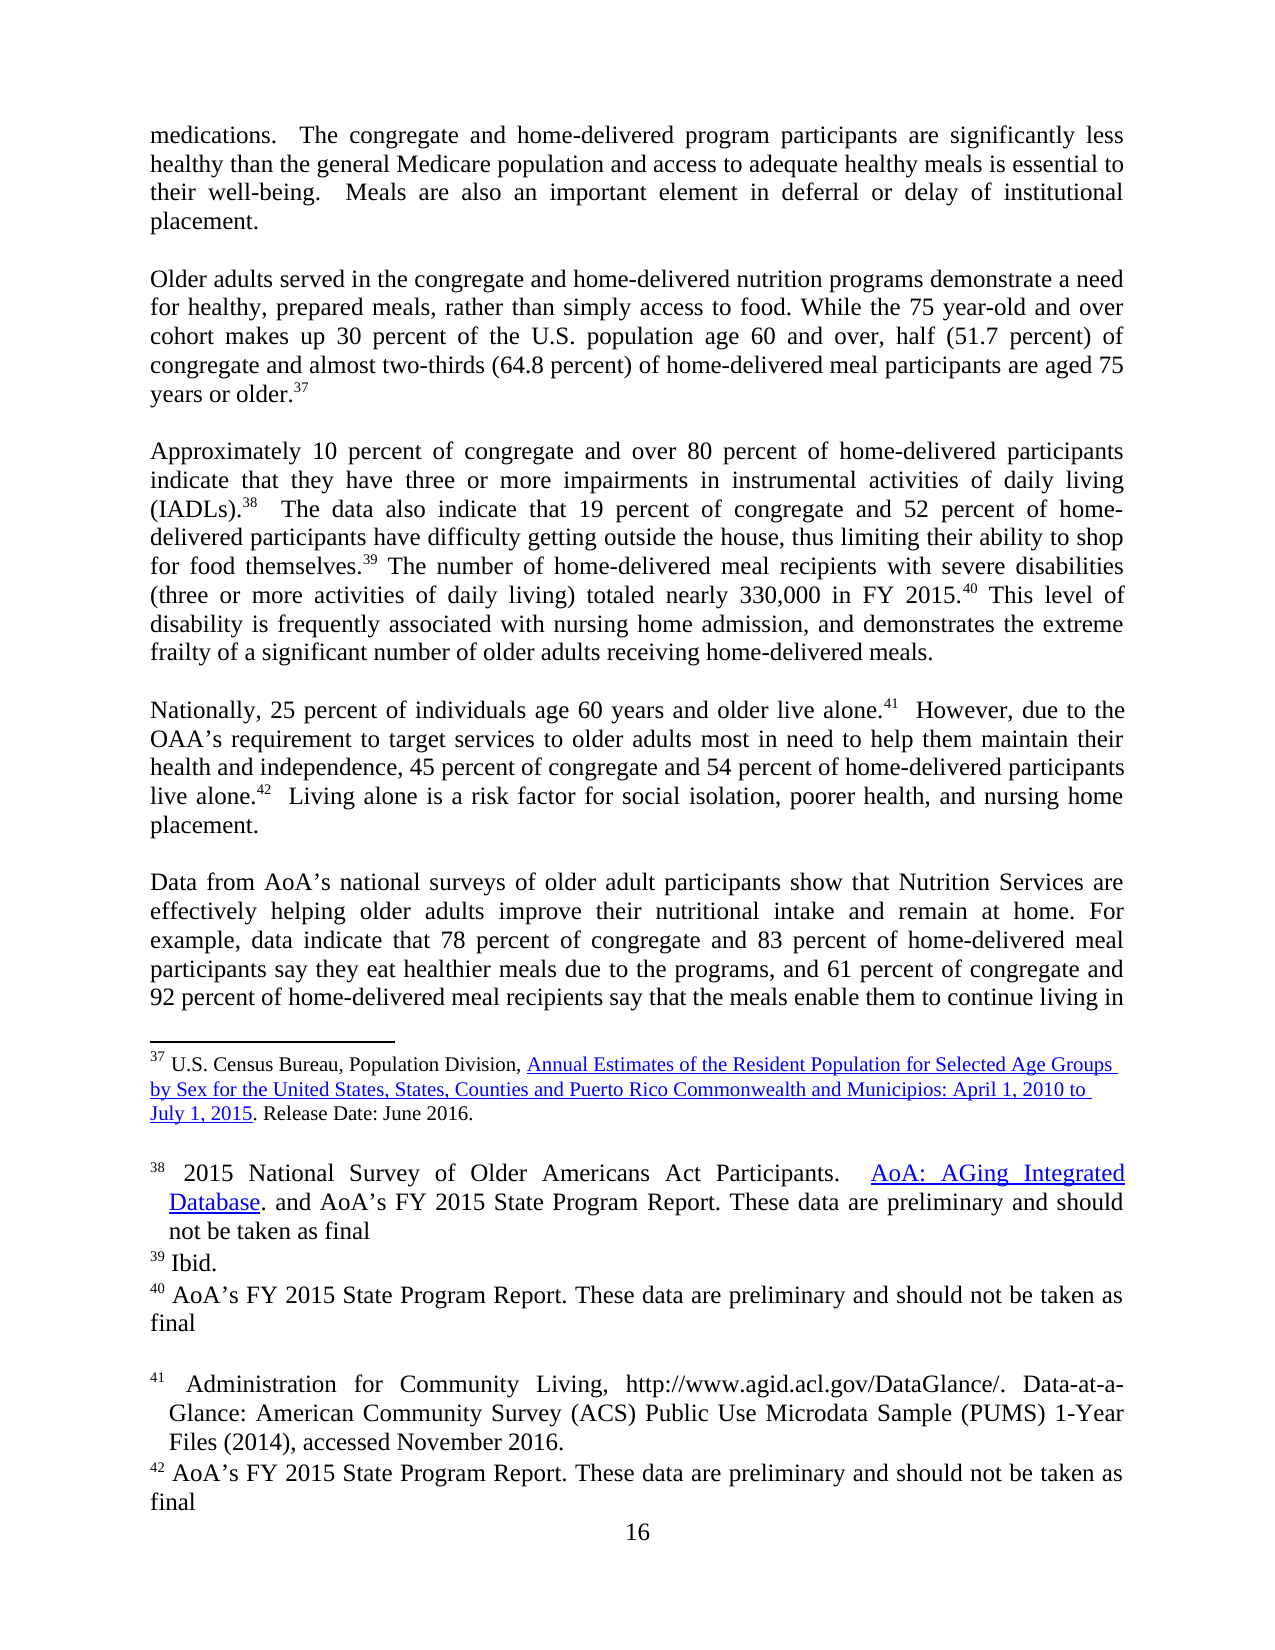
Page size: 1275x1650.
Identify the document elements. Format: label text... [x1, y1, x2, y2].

text Nationally, 25 percent of individuals age 60 years and older live alone. However, due to the OAA’s requirement to target services to older adults most in need to help them maintain their health and independence, 45 percent of congregate and 54 percent of home-delivered participants live alone. Living alone is a risk factor for social isolation, poorer health, and nursing home placement. [150, 695, 1125, 839]
text Data from AoA’s national surveys of older adult participants show that Nutrition Services are effectively helping older adults improve their nutritional intake and remain at home. For example, data indicate that 78 percent of congregate and 83 percent of home-delivered meal participants say they eat healthier meals due to the programs, and 61 percent of congregate and 92 percent of home-delivered meal recipients say that the meals enable them to continue living in their homes. Independent research has found that states that invest more in delivering OAA home-delivered meals to older adults’ homes have lower rates of “low-care” older adults in nursing homes after adjusting for several other factors. For every $25 per year per older adult that states spend on home-delivered meals, the state reduces their percentage of these lower needs nursing home residents by one percent when compared to the national average. This evidence is a testimonial to the savings gained from this foundational home- and community-based service. [150, 867, 1125, 1011]
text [150, 120, 1125, 235]
text Older adults served in the congregate and home-delivered nutrition programs demonstrate a need for healthy, prepared meals, rather than simply access to food. While the 75 year-old and over cohort makes up 30 percent of the U.S. population age 60 and over, half (51.7 percent) of congregate and almost two-thirds (64.8 percent) of home-delivered meal participants are aged 75 years or older. [150, 264, 1125, 407]
text Approximately 10 percent of congregate and over 80 percent of home-delivered participants indicate that they have three or more impairments in instrumental activities of daily living (IADLs). The data also indicate that 19 percent of congregate and 52 percent of home-delivered participants have difficulty getting outside the house, thus limiting their ability to shop for food themselves. The number of home-delivered meal recipients with severe disabilities (three or more activities of daily living) totaled nearly 330,000 in FY 2015. This level of disability is frequently associated with nursing home admission, and demonstrates the extreme frailty of a significant number of older adults receiving home-delivered meals. [150, 436, 1125, 666]
